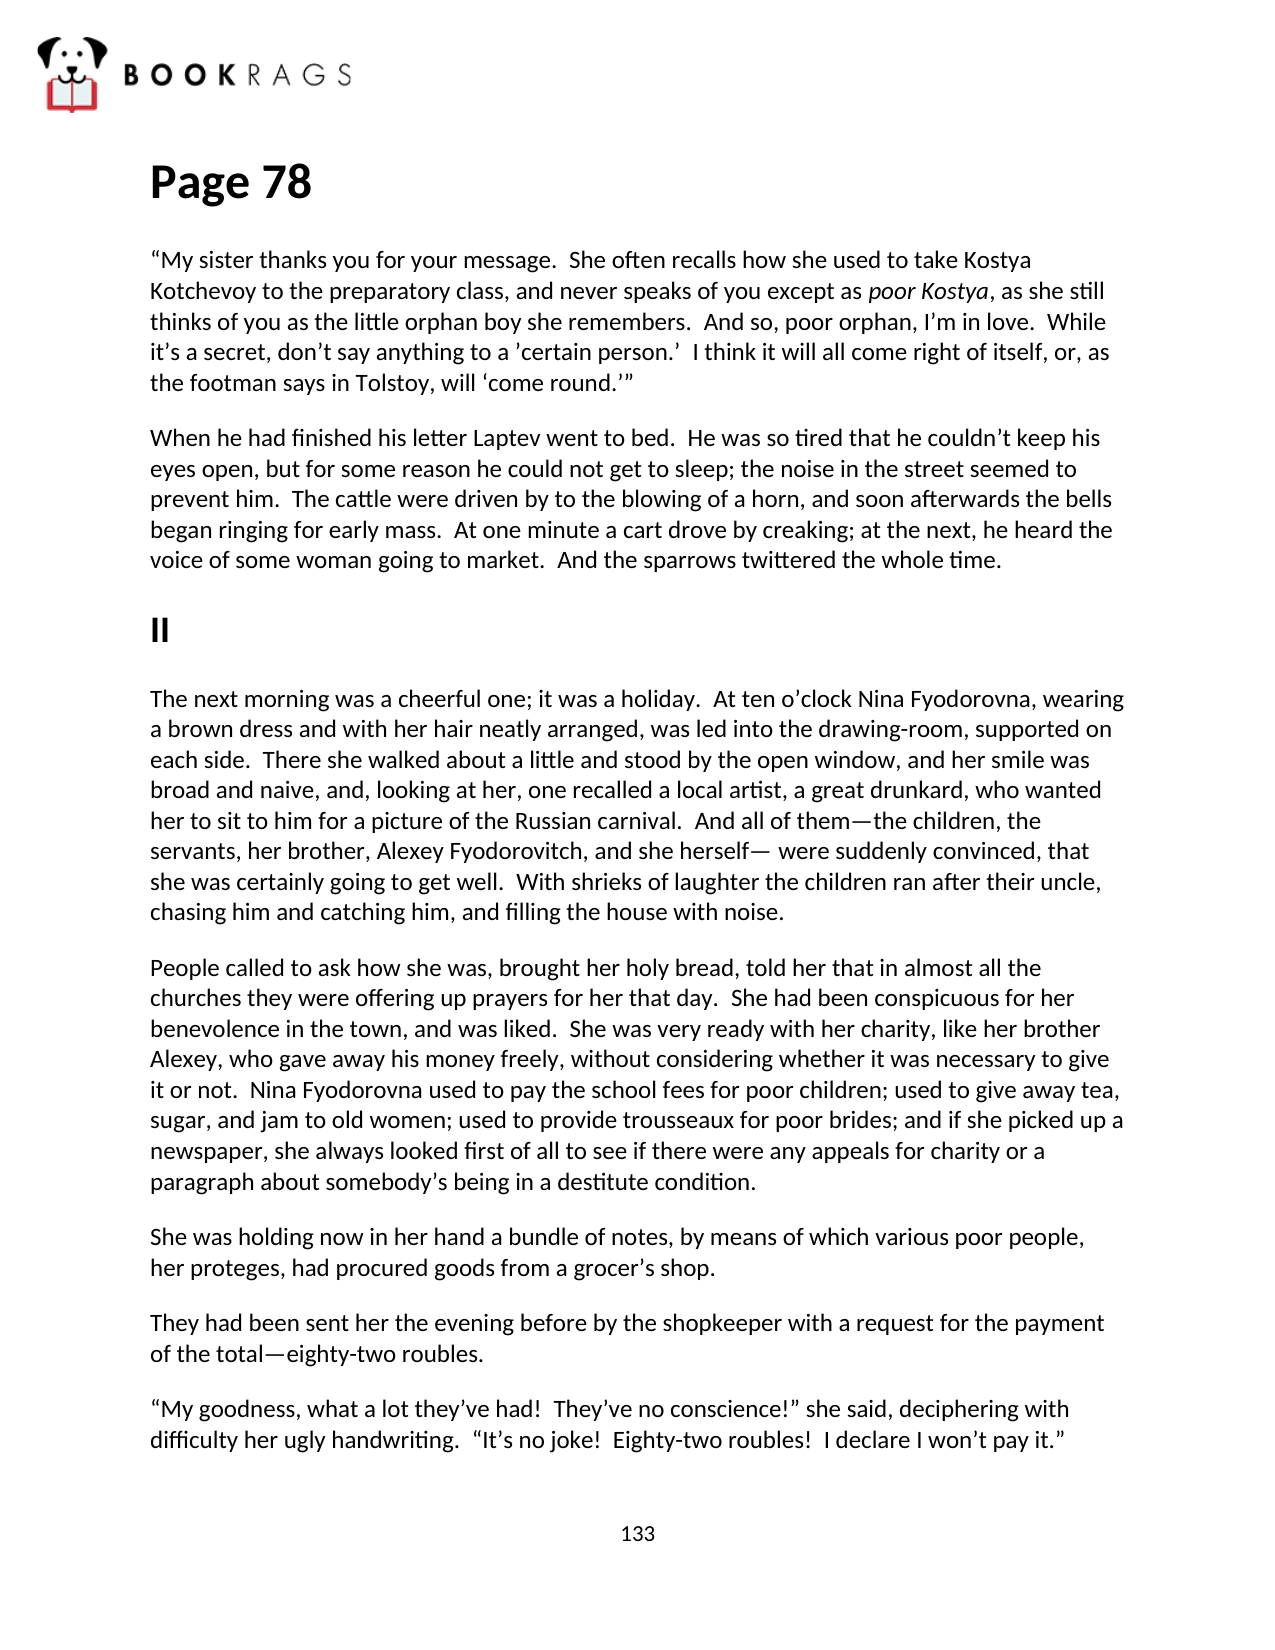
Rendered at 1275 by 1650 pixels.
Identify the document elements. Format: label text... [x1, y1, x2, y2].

text “My sister thanks you for your message. She often recalls how she used to take Kostya Kotchevoy to the preparatory class, and never speaks of you except as poor Kostya, as she still thinks of you as the little orphan boy she remembers. And so, poor orphan, I’m in love. While it’s a secret, don’t say anything to a ’certain person.’ I think it will all come right of itself, or, as the footman says in Tolstoy, will ‘come round.’” [150, 244, 1125, 397]
picture [37, 37, 351, 113]
text Page 78 [150, 150, 1125, 211]
text They had been sent her the evening before by the shopkeeper with a request for the payment of the total—­eighty-two roubles. [150, 1307, 1125, 1368]
text She was holding now in her hand a bundle of notes, by means of which various poor people, her proteges, had procured goods from a grocer’s shop. [150, 1221, 1125, 1282]
text II [150, 606, 1125, 652]
text The next morning was a cheerful one; it was a holiday. At ten o’clock Nina Fyodorovna, wearing a brown dress and with her hair neatly arranged, was led into the drawing-room, supported on each side. There she walked about a little and stood by the open window, and her smile was broad and naive, and, looking at her, one recalled a local artist, a great drunkard, who wanted her to sit to him for a picture of the Russian carnival. And all of them—­the children, the servants, her brother, Alexey Fyodorovitch, and she herself—­ were suddenly convinced, that she was certainly going to get well. With shrieks of laughter the children ran after their uncle, chasing him and catching him, and filling the house with noise. [150, 683, 1125, 927]
text “My goodness, what a lot they’ve had! They’ve no conscience!” she said, deciphering with difficulty her ugly handwriting. “It’s no joke! Eighty-two roubles! I declare I won’t pay it.” [150, 1393, 1125, 1454]
text When he had finished his letter Laptev went to bed. He was so tired that he couldn’t keep his eyes open, but for some reason he could not get to sleep; the noise in the street seemed to prevent him. The cattle were driven by to the blowing of a horn, and soon afterwards the bells began ringing for early mass. At one minute a cart drove by creaking; at the next, he heard the voice of some woman going to market. And the sparrows twittered the whole time. [150, 422, 1125, 575]
text People called to ask how she was, brought her holy bread, told her that in almost all the churches they were offering up prayers for her that day. She had been conspicuous for her benevolence in the town, and was liked. She was very ready with her charity, like her brother Alexey, who gave away his money freely, without considering whether it was necessary to give it or not. Nina Fyodorovna used to pay the school fees for poor children; used to give away tea, sugar, and jam to old women; used to provide trousseaux for poor brides; and if she picked up a newspaper, she always looked first of all to see if there were any appeals for charity or a paragraph about somebody’s being in a destitute condition. [150, 952, 1125, 1196]
